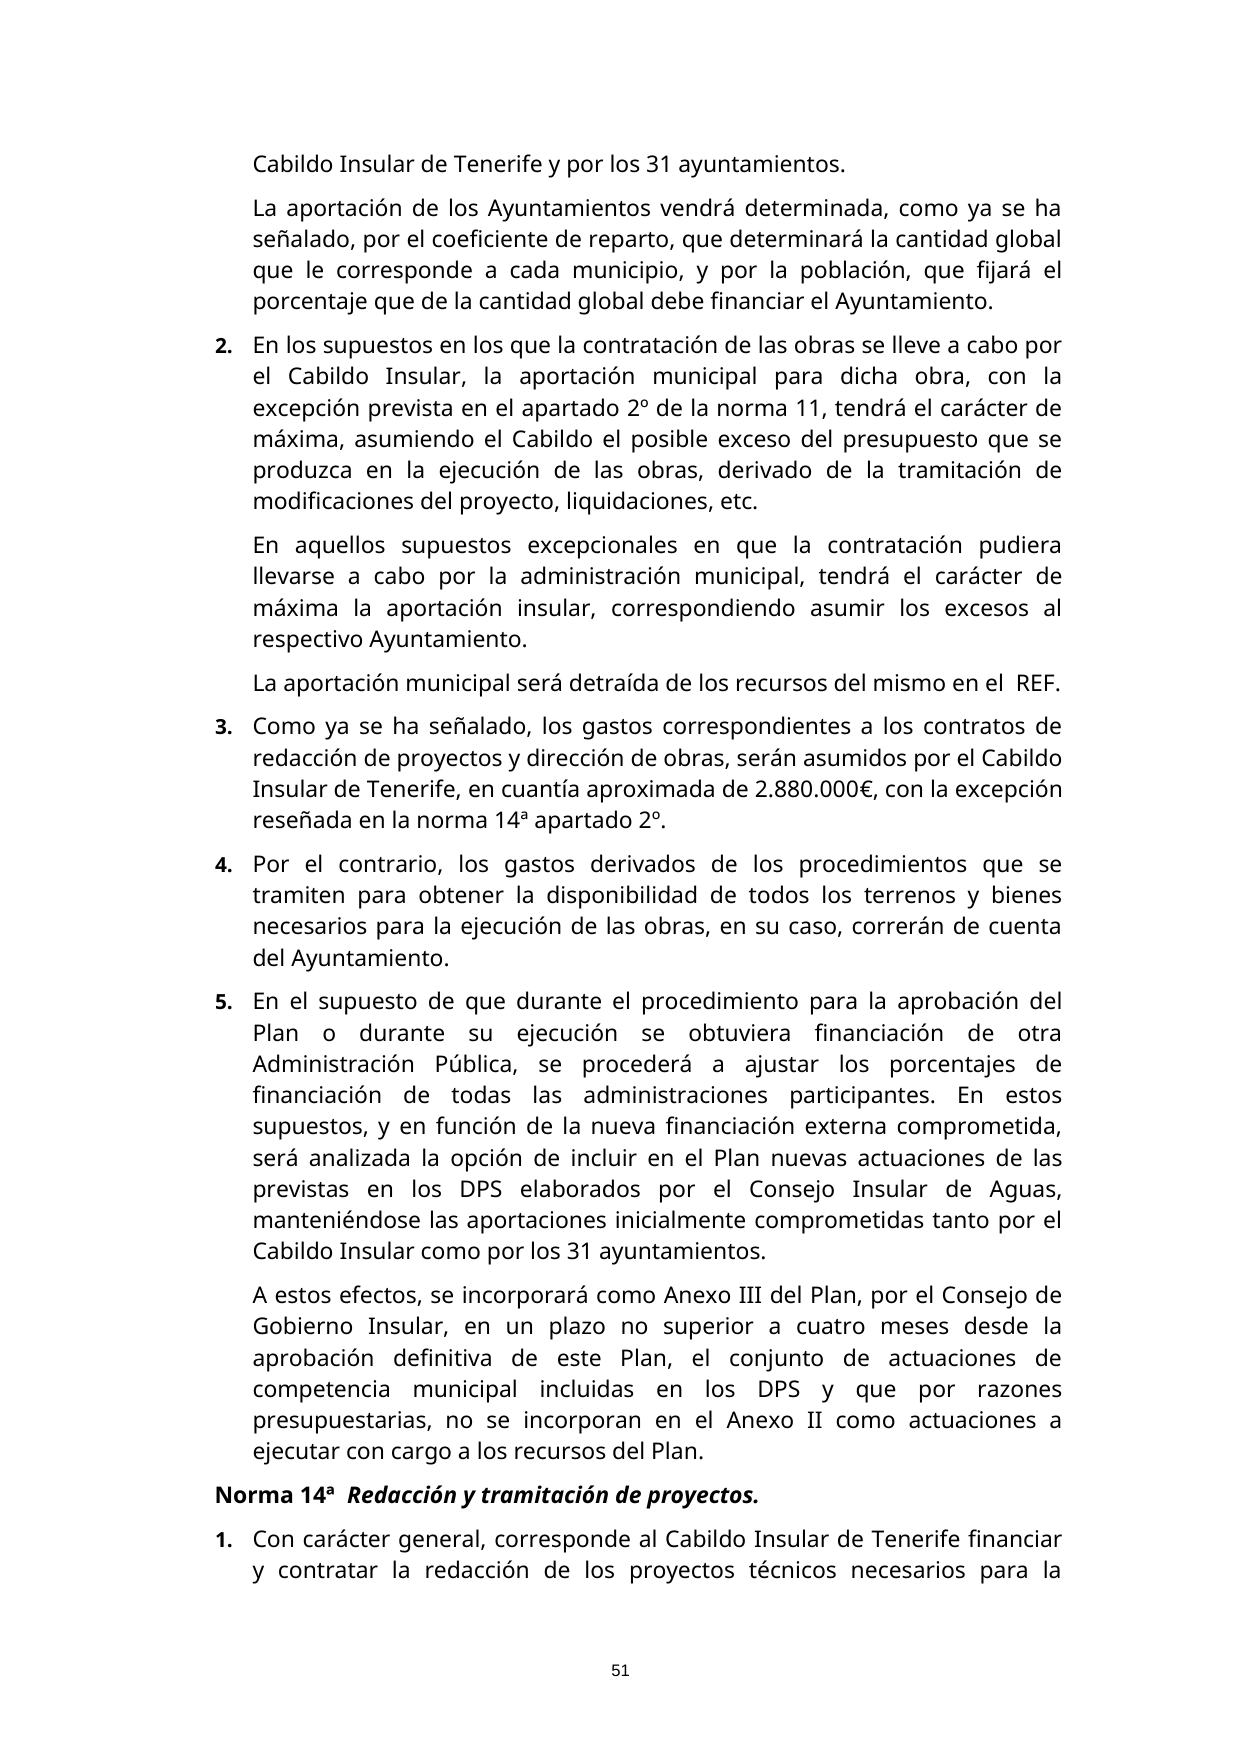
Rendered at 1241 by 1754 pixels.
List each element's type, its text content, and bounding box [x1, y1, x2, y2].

text Norma 14ª Redacción y tramitación de proyectos. [214, 1479, 1063, 1510]
list En el supuesto de que durante el procedimiento para la aprobación del Plan o durante su ejecución se obtuviera financiación de otra Administración Pública, se procederá a ajustar los porcentajes de financiación de todas las administraciones participantes. En estos supuestos, y en función de la nueva financiación externa comprometida, será analizada la opción de incluir en el Plan nuevas actuaciones de las previstas en los DPS elaborados por el Consejo Insular de Aguas, manteniéndose las aportaciones inicialmente comprometidas tanto por el Cabildo Insular como por los 31 ayuntamientos. [215, 985, 1063, 1266]
list En los supuestos en los que la contratación de las obras se lleve a cabo por el Cabildo Insular, la aportación municipal para dicha obra, con la excepción prevista en el apartado 2º de la norma 11, tendrá el carácter de máxima, asumiendo el Cabildo el posible exceso del presupuesto que se produzca en la ejecución de las obras, derivado de la tramitación de modificaciones del proyecto, liquidaciones, etc. [215, 329, 1063, 516]
list Por el contrario, los gastos derivados de los procedimientos que se tramiten para obtener la disponibilidad de todos los terrenos y bienes necesarios para la ejecución de las obras, en su caso, correrán de cuenta del Ayuntamiento. [215, 848, 1063, 973]
text La aportación municipal será detraída de los recursos del mismo en el REF. [252, 666, 1063, 698]
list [215, 148, 1063, 179]
list Como ya se ha señalado, los gastos correspondientes a los contratos de redacción de proyectos y dirección de obras, serán asumidos por el Cabildo Insular de Tenerife, en cuantía aproximada de 2.880.000€, con la excepción reseñada en la norma 14ª apartado 2º. [215, 710, 1063, 835]
text En aquellos supuestos excepcionales en que la contratación pudiera llevarse a cabo por la administración municipal, tendrá el carácter de máxima la aportación insular, correspondiendo asumir los excesos al respectivo Ayuntamiento. [252, 529, 1063, 654]
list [215, 1523, 1063, 1585]
text A estos efectos, se incorporará como Anexo III del Plan, por el Consejo de Gobierno Insular, en un plazo no superior a cuatro meses desde la aprobación definitiva de este Plan, el conjunto de actuaciones de competencia municipal incluidas en los DPS y que por razones presupuestarias, no se incorporan en el Anexo II como actuaciones a ejecutar con cargo a los recursos del Plan. [252, 1279, 1063, 1466]
text La aportación de los Ayuntamientos vendrá determinada, como ya se ha señalado, por el coeficiente de reparto, que determinará la cantidad global que le corresponde a cada municipio, y por la población, que fijará el porcentaje que de la cantidad global debe financiar el Ayuntamiento. [252, 191, 1063, 316]
